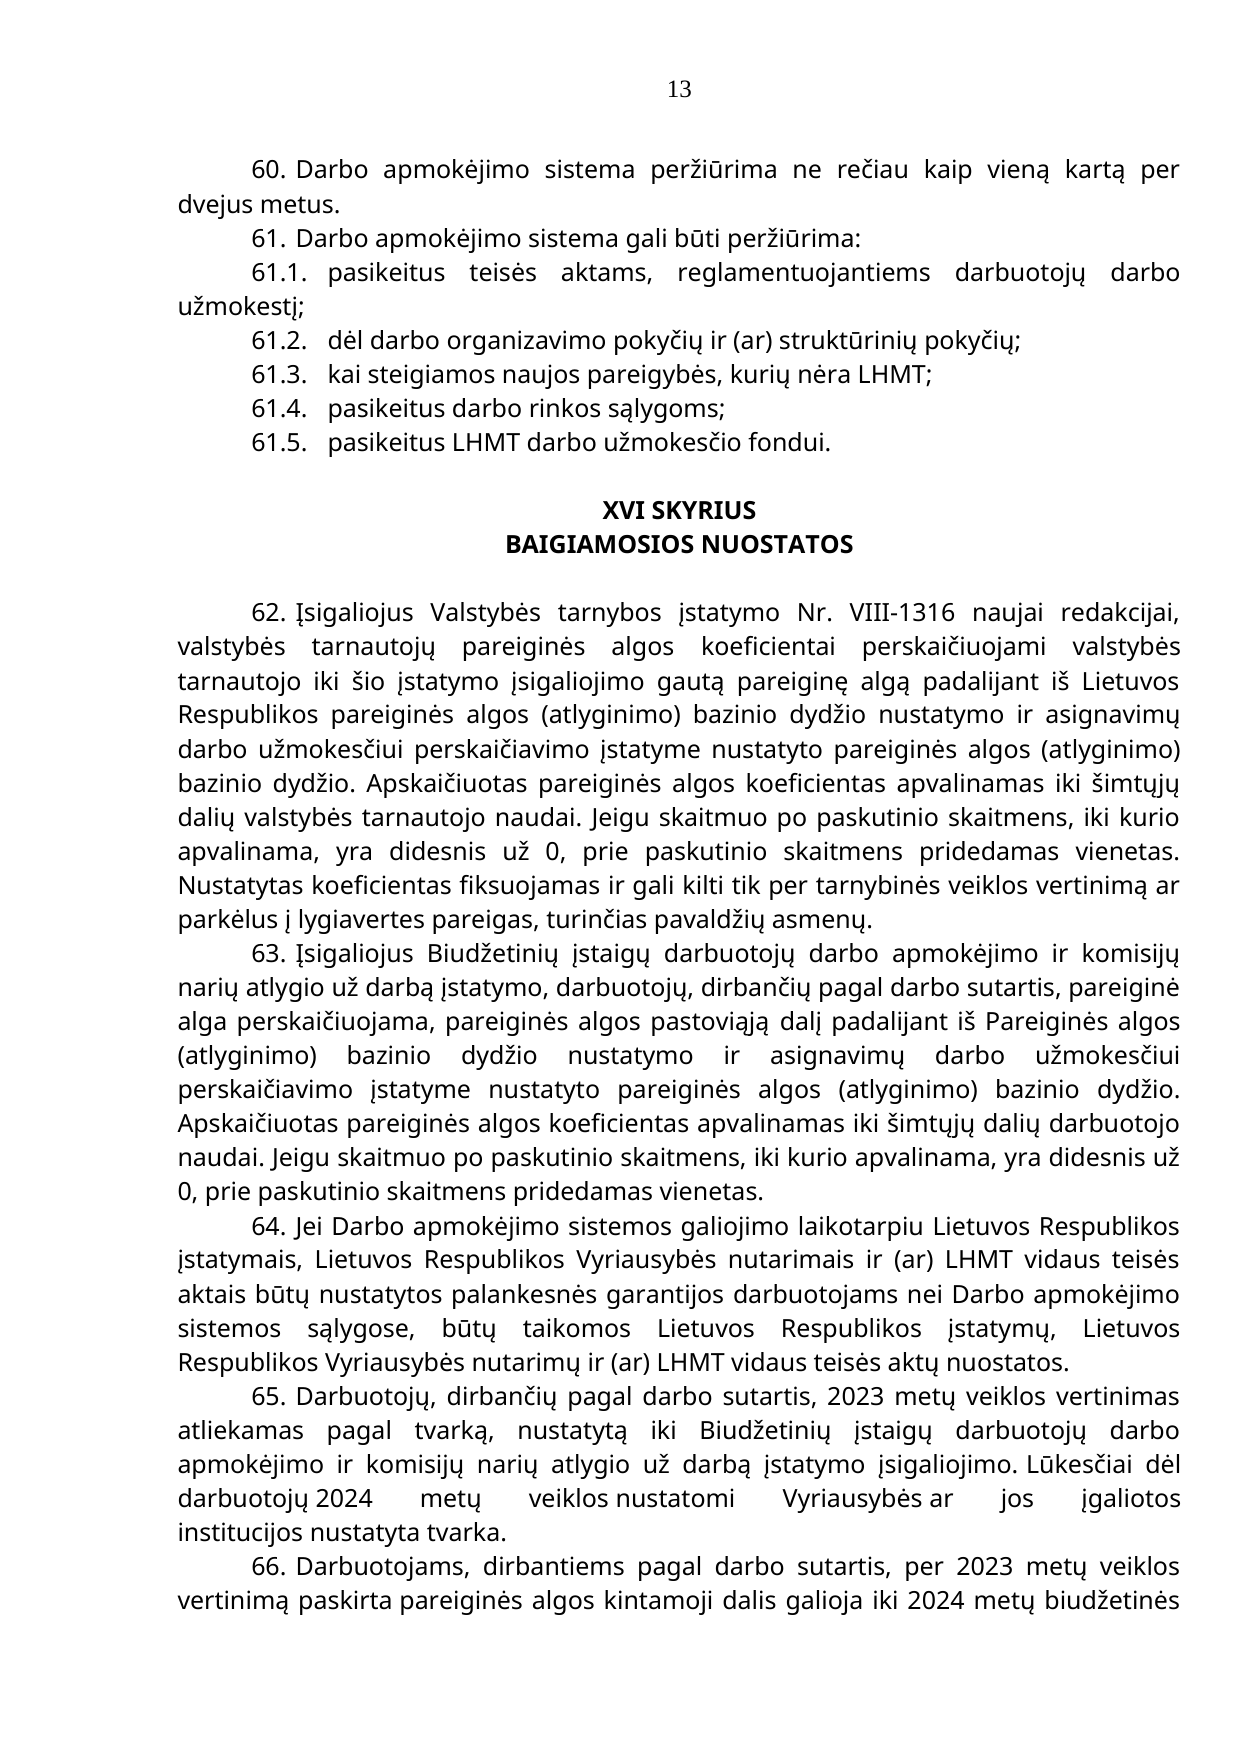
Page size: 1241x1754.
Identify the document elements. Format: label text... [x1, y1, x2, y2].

list kai steigiamos naujos pareigybės, kurių nėra LHMT; [177, 357, 1181, 391]
list pasikeitus LHMT darbo užmokesčio fondui. [177, 425, 1181, 459]
list Darbo apmokėjimo sistema gali būti peržiūrima: [177, 220, 1181, 254]
list Darbuotojų, dirbančių pagal darbo sutartis, 2023 metų veiklos vertinimas atliekamas pagal tvarką, nustatytą iki Biudžetinių įstaigų darbuotojų darbo apmokėjimo ir komisijų narių atlygio už darbą įstatymo įsigaliojimo. Lūkesčiai dėl darbuotojų 2024 metų veiklos nustatomi Vyriausybės ar jos įgaliotos institucijos nustatyta tvarka. [177, 1378, 1181, 1549]
list Įsigaliojus Biudžetinių įstaigų darbuotojų darbo apmokėjimo ir komisijų narių atlygio už darbą įstatymo, darbuotojų, dirbančių pagal darbo sutartis, pareiginė alga perskaičiuojama, pareiginės algos pastoviąją dalį padalijant iš Pareiginės algos (atlyginimo) bazinio dydžio nustatymo ir asignavimų darbo užmokesčiui perskaičiavimo įstatyme nustatyto pareiginės algos (atlyginimo) bazinio dydžio. Apskaičiuotas pareiginės algos koeficientas apvalinamas iki šimtųjų dalių darbuotojo naudai. Jeigu skaitmuo po paskutinio skaitmens, iki kurio apvalinama, yra didesnis už 0, prie paskutinio skaitmens pridedamas vienetas. [177, 936, 1181, 1208]
text XVI SKYRIUS [177, 493, 1181, 527]
list pasikeitus darbo rinkos sąlygoms; [177, 391, 1181, 425]
list Įsigaliojus Valstybės tarnybos įstatymo Nr. VIII-1316 naujai redakcijai, valstybės tarnautojų pareiginės algos koeficientai perskaičiuojami valstybės tarnautojo iki šio įstatymo įsigaliojimo gautą pareiginę algą padalijant iš Lietuvos Respublikos pareiginės algos (atlyginimo) bazinio dydžio nustatymo ir asignavimų darbo užmokesčiui perskaičiavimo įstatyme nustatyto pareiginės algos (atlyginimo) bazinio dydžio. Apskaičiuotas pareiginės algos koeficientas apvalinamas iki šimtųjų dalių valstybės tarnautojo naudai. Jeigu skaitmuo po paskutinio skaitmens, iki kurio apvalinama, yra didesnis už 0, prie paskutinio skaitmens pridedamas vienetas. Nustatytas koeficientas fiksuojamas ir gali kilti tik per tarnybinės veiklos vertinimą ar parkėlus į lygiavertes pareigas, turinčias pavaldžių asmenų. [177, 595, 1181, 936]
list Darbo apmokėjimo sistema peržiūrima ne rečiau kaip vieną kartą per dvejus metus. [177, 152, 1181, 220]
list dėl darbo organizavimo pokyčių ir (ar) struktūrinių pokyčių; [177, 322, 1181, 357]
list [177, 1549, 1181, 1617]
text BAIGIAMOSIOS NUOSTATOS [177, 527, 1181, 561]
list pasikeitus teisės aktams, reglamentuojantiems darbuotojų darbo užmokestį; [177, 254, 1181, 322]
list Jei Darbo apmokėjimo sistemos galiojimo laikotarpiu Lietuvos Respublikos įstatymais, Lietuvos Respublikos Vyriausybės nutarimais ir (ar) LHMT vidaus teisės aktais būtų nustatytos palankesnės garantijos darbuotojams nei Darbo apmokėjimo sistemos sąlygose, būtų taikomos Lietuvos Respublikos įstatymų, Lietuvos Respublikos Vyriausybės nutarimų ir (ar) LHMT vidaus teisės aktų nuostatos. [177, 1208, 1181, 1378]
